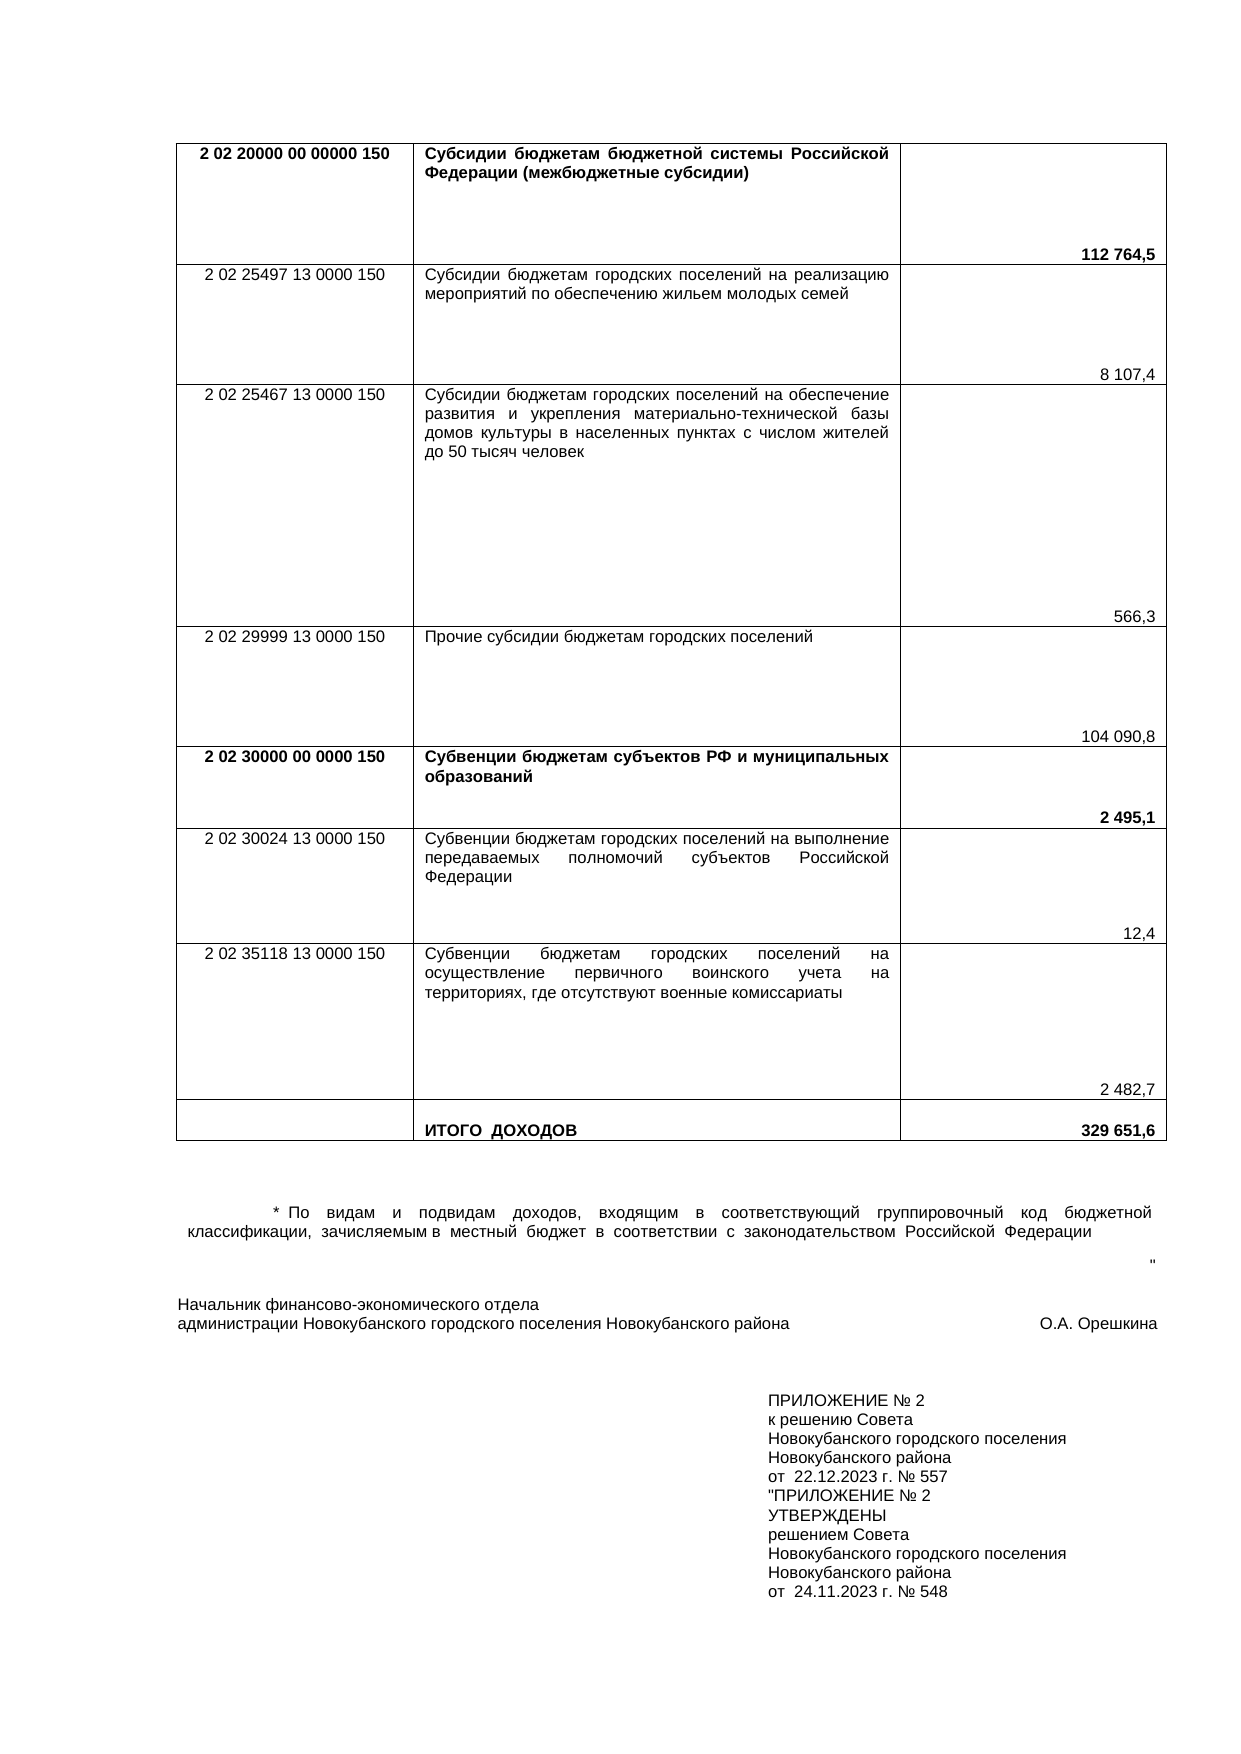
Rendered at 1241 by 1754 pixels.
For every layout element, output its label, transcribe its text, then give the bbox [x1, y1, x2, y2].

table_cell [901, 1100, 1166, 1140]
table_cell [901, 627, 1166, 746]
text ПРИЛОЖЕНИЕ № 2 [768, 1390, 1166, 1409]
text Начальник финансово-экономического отдела [177, 1294, 1166, 1314]
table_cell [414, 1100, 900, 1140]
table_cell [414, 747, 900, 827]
text к решению Совета [768, 1409, 1166, 1429]
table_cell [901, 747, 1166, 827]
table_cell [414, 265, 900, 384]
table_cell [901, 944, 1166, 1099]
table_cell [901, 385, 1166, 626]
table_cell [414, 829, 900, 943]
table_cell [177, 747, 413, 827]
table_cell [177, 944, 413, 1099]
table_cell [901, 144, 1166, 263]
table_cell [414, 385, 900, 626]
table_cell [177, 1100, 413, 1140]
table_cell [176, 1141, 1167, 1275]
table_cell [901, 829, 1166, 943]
text "ПРИЛОЖЕНИЕ № 2 [768, 1486, 1166, 1505]
text решением Совета [768, 1524, 1166, 1544]
text от 24.11.2023 г. № 548 [768, 1582, 1166, 1601]
text Новокубанского района [768, 1563, 1166, 1582]
text УТВЕРЖДЕНЫ [768, 1505, 1166, 1524]
text от 22.12.2023 г. № 557 [768, 1467, 1166, 1486]
text Новокубанского городского поселения [768, 1429, 1166, 1448]
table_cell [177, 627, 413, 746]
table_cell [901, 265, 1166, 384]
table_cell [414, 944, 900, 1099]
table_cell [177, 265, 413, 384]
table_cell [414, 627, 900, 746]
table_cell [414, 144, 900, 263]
text администрации Новокубанского городского поселения Новокубанского района О.А. Орешкина [177, 1314, 1166, 1333]
text Новокубанского района [768, 1448, 1166, 1467]
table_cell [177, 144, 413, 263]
text Новокубанского городского поселения [768, 1544, 1166, 1563]
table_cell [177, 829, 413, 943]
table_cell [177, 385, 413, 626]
